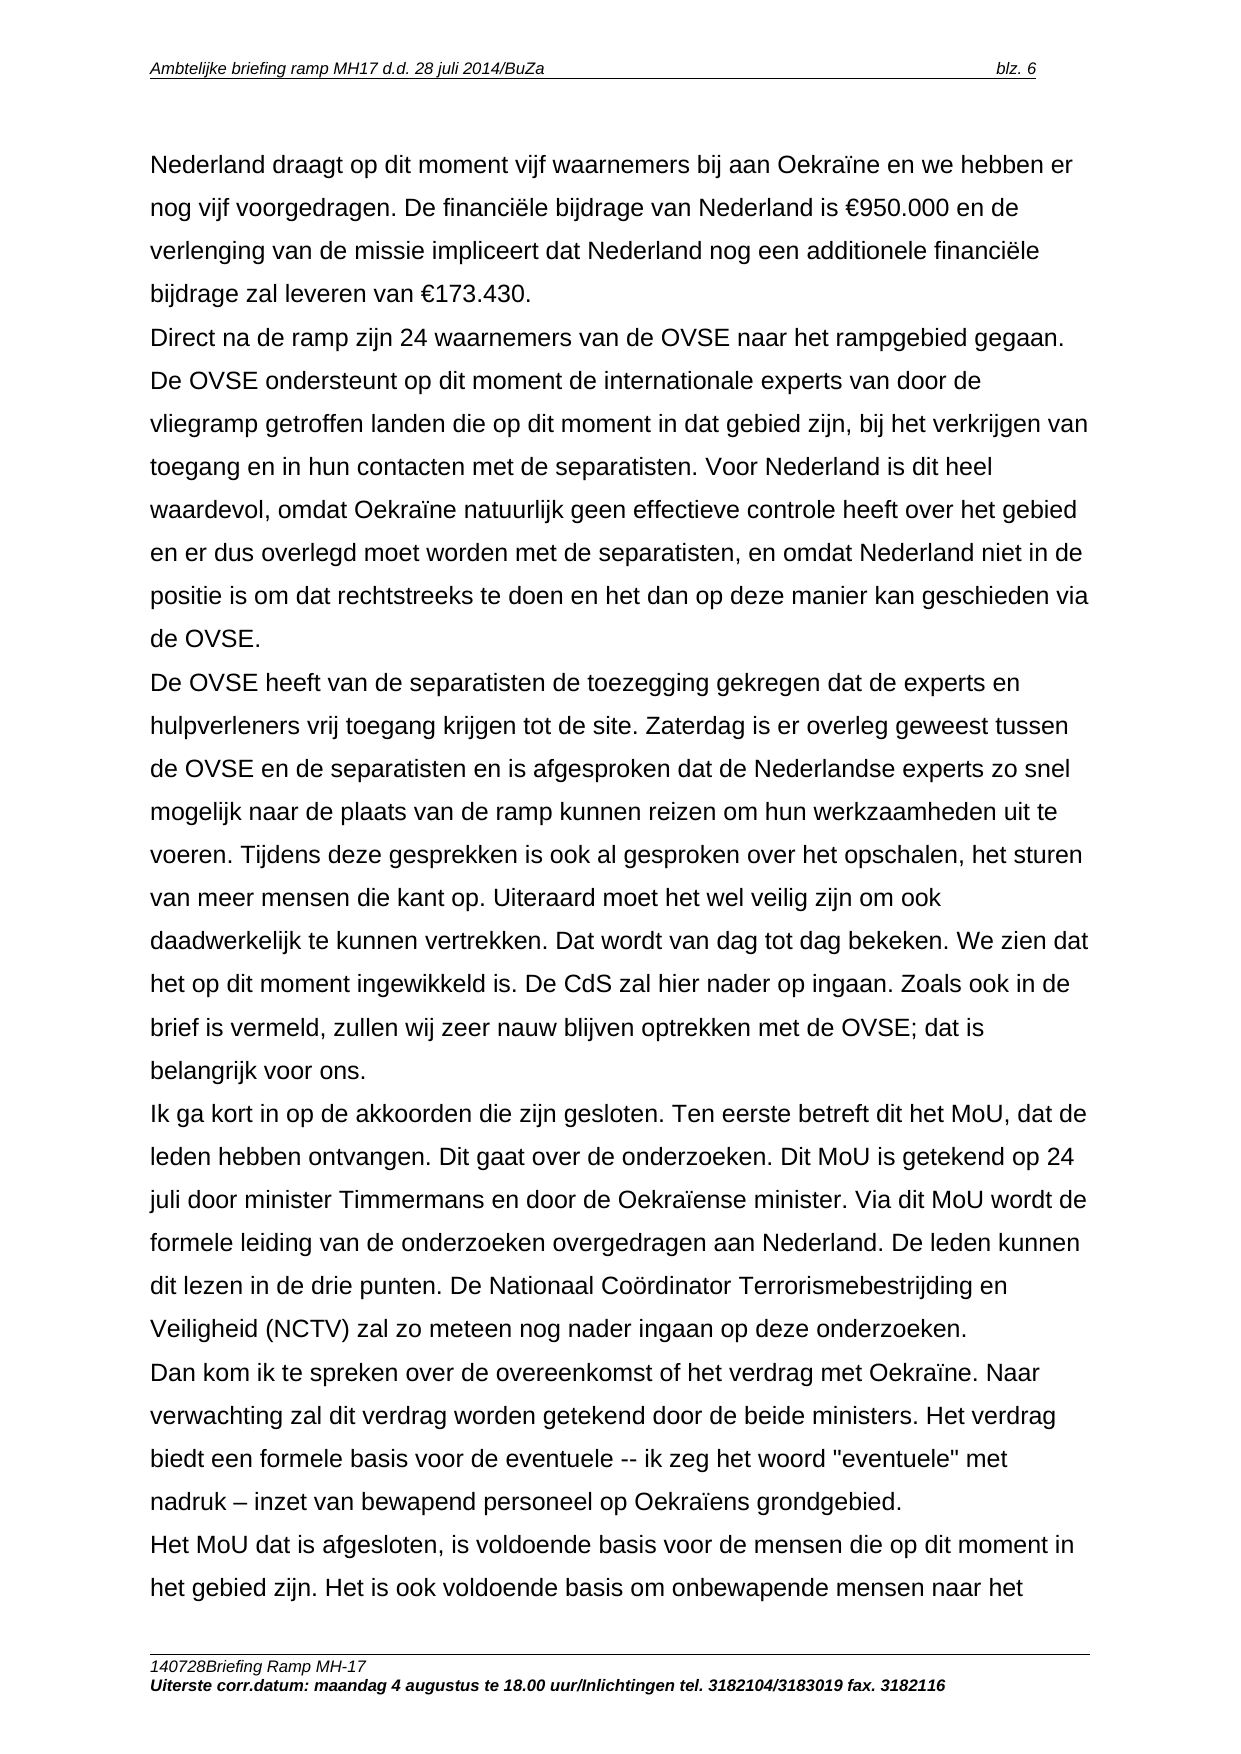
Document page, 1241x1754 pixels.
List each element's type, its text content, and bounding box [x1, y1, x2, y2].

text Nederland draagt op dit moment vijf waarnemers bij aan Oekraïne en we hebben er nog vijf voorgedragen. De financiële bijdrage van Nederland is €950.000 en de verlenging van de missie impliceert dat Nederland nog een additionele financiële bijdrage zal leveren van €173.430. [150, 150, 1090, 308]
text Ik ga kort in op de akkoorden die zijn gesloten. Ten eerste betreft dit het MoU, dat de leden hebben ontvangen. Dit gaat over de onderzoeken. Dit MoU is getekend op 24 juli door minister Timmermans en door de Oekraïense minister. Via dit MoU wordt de formele leiding van de onderzoeken overgedragen aan Nederland. De leden kunnen dit lezen in de drie punten. De Nationaal Coördinator Terrorismebestrijding en Veiligheid (NCTV) zal zo meteen nog nader ingaan op deze onderzoeken. [150, 1099, 1090, 1343]
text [150, 1530, 1090, 1602]
text Direct na de ramp zijn 24 waarnemers van de OVSE naar het rampgebied gegaan. De OVSE ondersteunt op dit moment de internationale experts van door de vliegramp getroffen landen die op dit moment in dat gebied zijn, bij het verkrijgen van toegang en in hun contacten met de separatisten. Voor Nederland is dit heel waardevol, omdat Oekraïne natuurlijk geen effectieve controle heeft over het gebied en er dus overlegd moet worden met de separatisten, en omdat Nederland niet in de positie is om dat rechtstreeks te doen en het dan op deze manier kan geschieden via de OVSE. [150, 322, 1090, 653]
text De OVSE heeft van de separatisten de toezegging gekregen dat de experts en hulpverleners vrij toegang krijgen tot de site. Zaterdag is er overleg geweest tussen de OVSE en de separatisten en is afgesproken dat de Nederlandse experts zo snel mogelijk naar de plaats van de ramp kunnen reizen om hun werkzaamheden uit te voeren. Tijdens deze gesprekken is ook al gesproken over het opschalen, het sturen van meer mensen die kant op. Uiteraard moet het wel veilig zijn om ook daadwerkelijk te kunnen vertrekken. Dat wordt van dag tot dag bekeken. We zien dat het op dit moment ingewikkeld is. De CdS zal hier nader op ingaan. Zoals ook in de brief is vermeld, zullen wij zeer nauw blijven optrekken met de OVSE; dat is belangrijk voor ons. [150, 667, 1090, 1084]
text Dan kom ik te spreken over de overeenkomst of het verdrag met Oekraïne. Naar verwachting zal dit verdrag worden getekend door de beide ministers. Het verdrag biedt een formele basis voor de eventuele -- ik zeg het woord "eventuele" met nadruk – inzet van bewapend personeel op Oekraïens grondgebied. [150, 1357, 1090, 1516]
